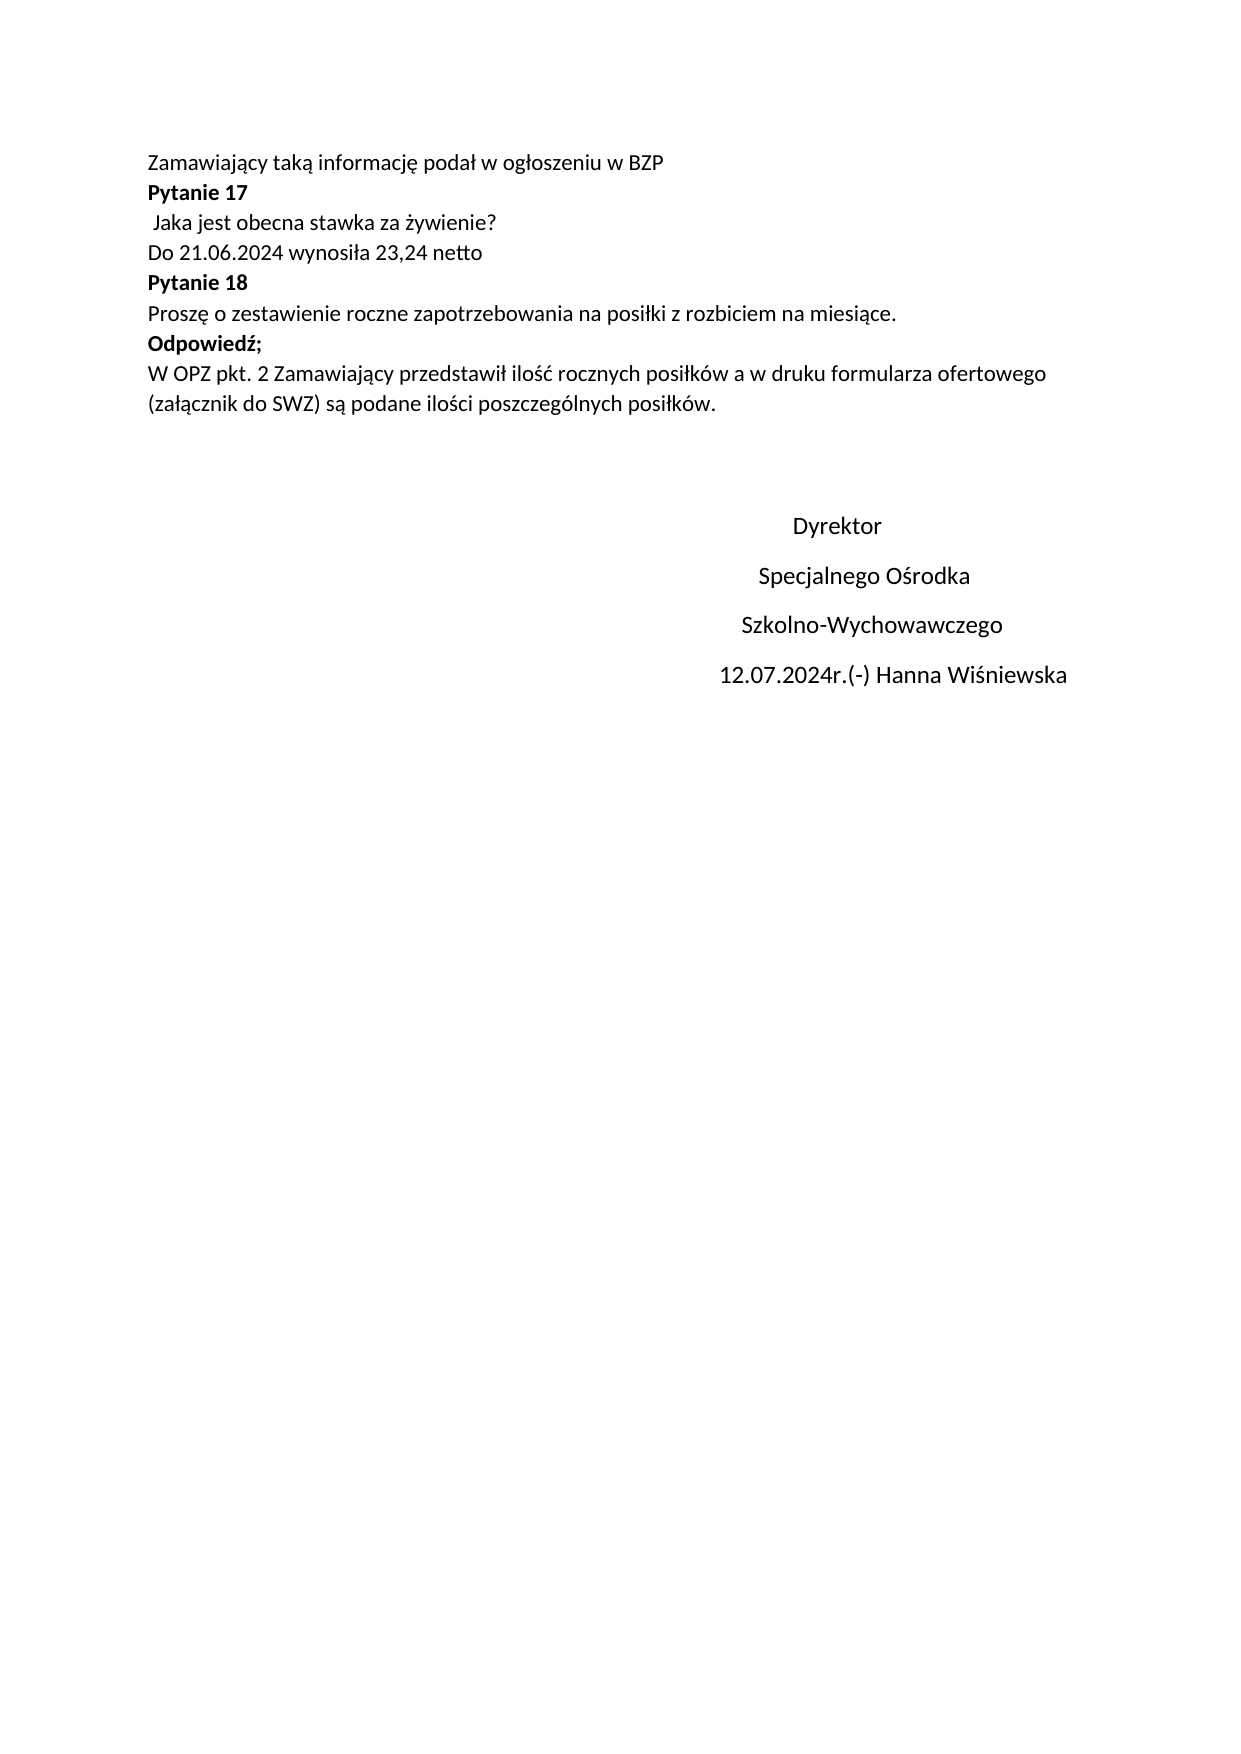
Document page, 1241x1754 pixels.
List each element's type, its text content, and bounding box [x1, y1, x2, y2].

text 12.07.2024r.(-) Hanna Wiśniewska [148, 659, 1092, 689]
text Pytanie 17 [148, 178, 1092, 206]
text Proszę o zestawienie roczne zapotrzebowania na posiłki z rozbiciem na miesiące. [148, 299, 1092, 327]
text Do 21.06.2024 wynosiła 23,24 netto [148, 238, 1092, 266]
text Odpowiedź; [148, 329, 1092, 357]
text W OPZ pkt. 2 Zamawiający przedstawił ilość rocznych posiłków a w druku formularza ofertowego (załącznik do SWZ) są podane ilości poszczególnych posiłków. [148, 359, 1092, 417]
text Jaka jest obecna stawka za żywienie? [148, 208, 1092, 236]
text Specjalnego Ośrodka [148, 560, 1092, 590]
text Dyrektor [148, 510, 1092, 541]
text Pytanie 18 [148, 268, 1092, 297]
text Szkolno-Wychowawczego [148, 609, 1092, 640]
text Zamawiający taką informację podał w ogłoszeniu w BZP [148, 148, 1092, 176]
